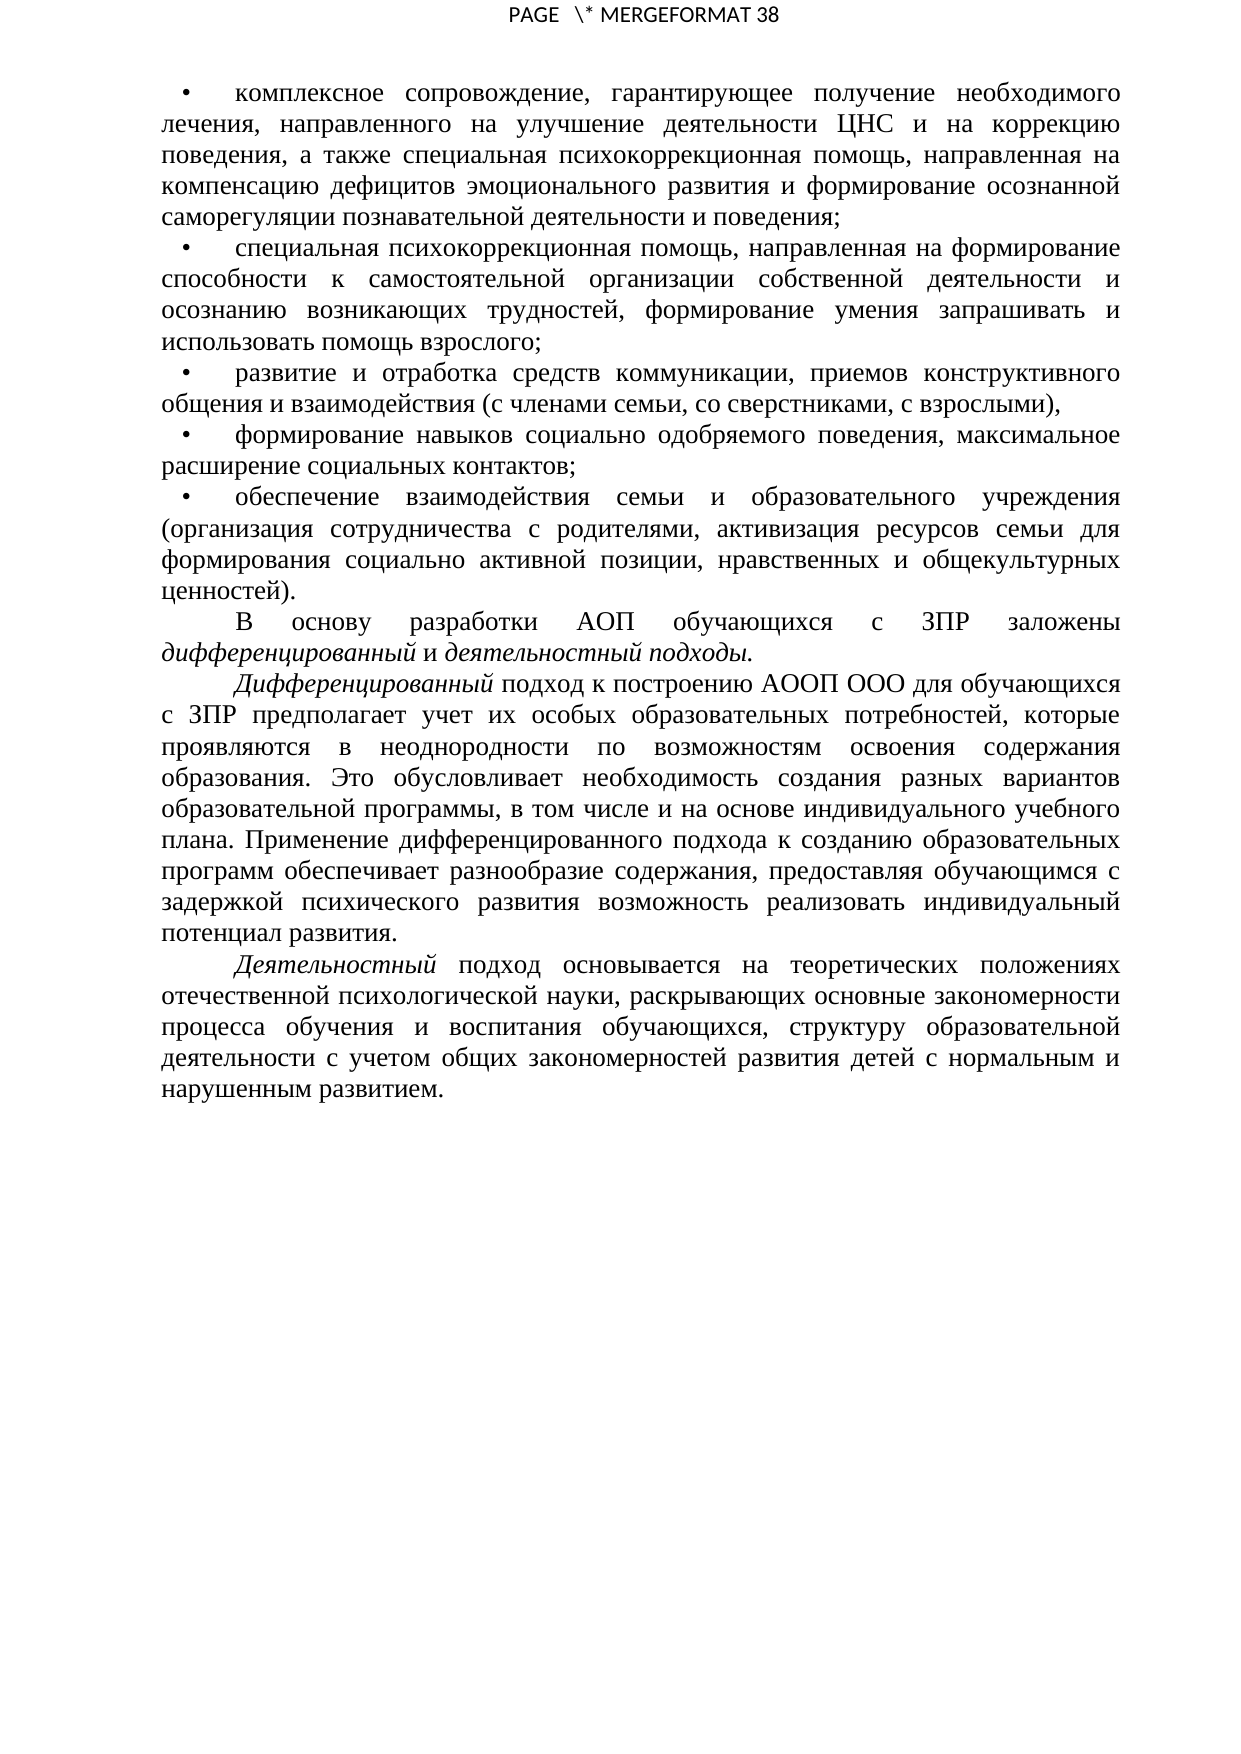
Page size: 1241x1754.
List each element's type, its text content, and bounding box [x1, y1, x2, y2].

text • обеспечение взаимодействия семьи и образовательного учреждения (организация сотрудничества с родителями, активизация ресурсов семьи для формирования социально активной позиции, нравственных и общекультурных ценностей). [161, 481, 1121, 605]
text • формирование навыков социально одобряемого поведения, максимальное расширение социальных контактов; [161, 418, 1121, 481]
text В основу разработки АОП обучающихся с ЗПР заложены дифференцированный и деятельностный подходы. [161, 605, 1121, 667]
text • развитие и отработка средств коммуникации, приемов конструктивного общения и взаимодействия (с членами семьи, со сверстниками, с взрослыми), [161, 356, 1121, 418]
text • комплексное сопровождение, гарантирующее получение необходимого лечения, направленного на улучшение деятельности ЦНС и на коррекцию поведения, а также специальная психокоррекционная помощь, направленная на компенсацию дефицитов эмоционального развития и формирование осознанной саморегуляции познавательной деятельности и поведения; [161, 76, 1121, 231]
text Дифференцированный подход к построению АООП ООО для обучающихся с ЗПР предполагает учет их особых образовательных потребностей, которые проявляются в неоднородности по возможностям освоения содержания образования. Это обусловливает необходимость создания разных вариантов образовательной программы, в том числе и на основе индивидуального учебного плана. Применение дифференцированного подхода к созданию образовательных программ обеспечивает разнообразие содержания, предоставляя обучающимся с задержкой психического развития возможность реализовать индивидуальный потенциал развития. [161, 667, 1121, 948]
text Деятельностный подход основывается на теоретических положениях отечественной психологической науки, раскрывающих основные закономерности процесса обучения и воспитания обучающихся, структуру образовательной деятельности с учетом общих закономерностей развития детей с нормальным и нарушенным развитием. [161, 948, 1121, 1103]
text • специальная психокоррекционная помощь, направленная на формирование способности к самостоятельной организации собственной деятельности и осознанию возникающих трудностей, формирование умения запрашивать и использовать помощь взрослого; [161, 231, 1121, 356]
